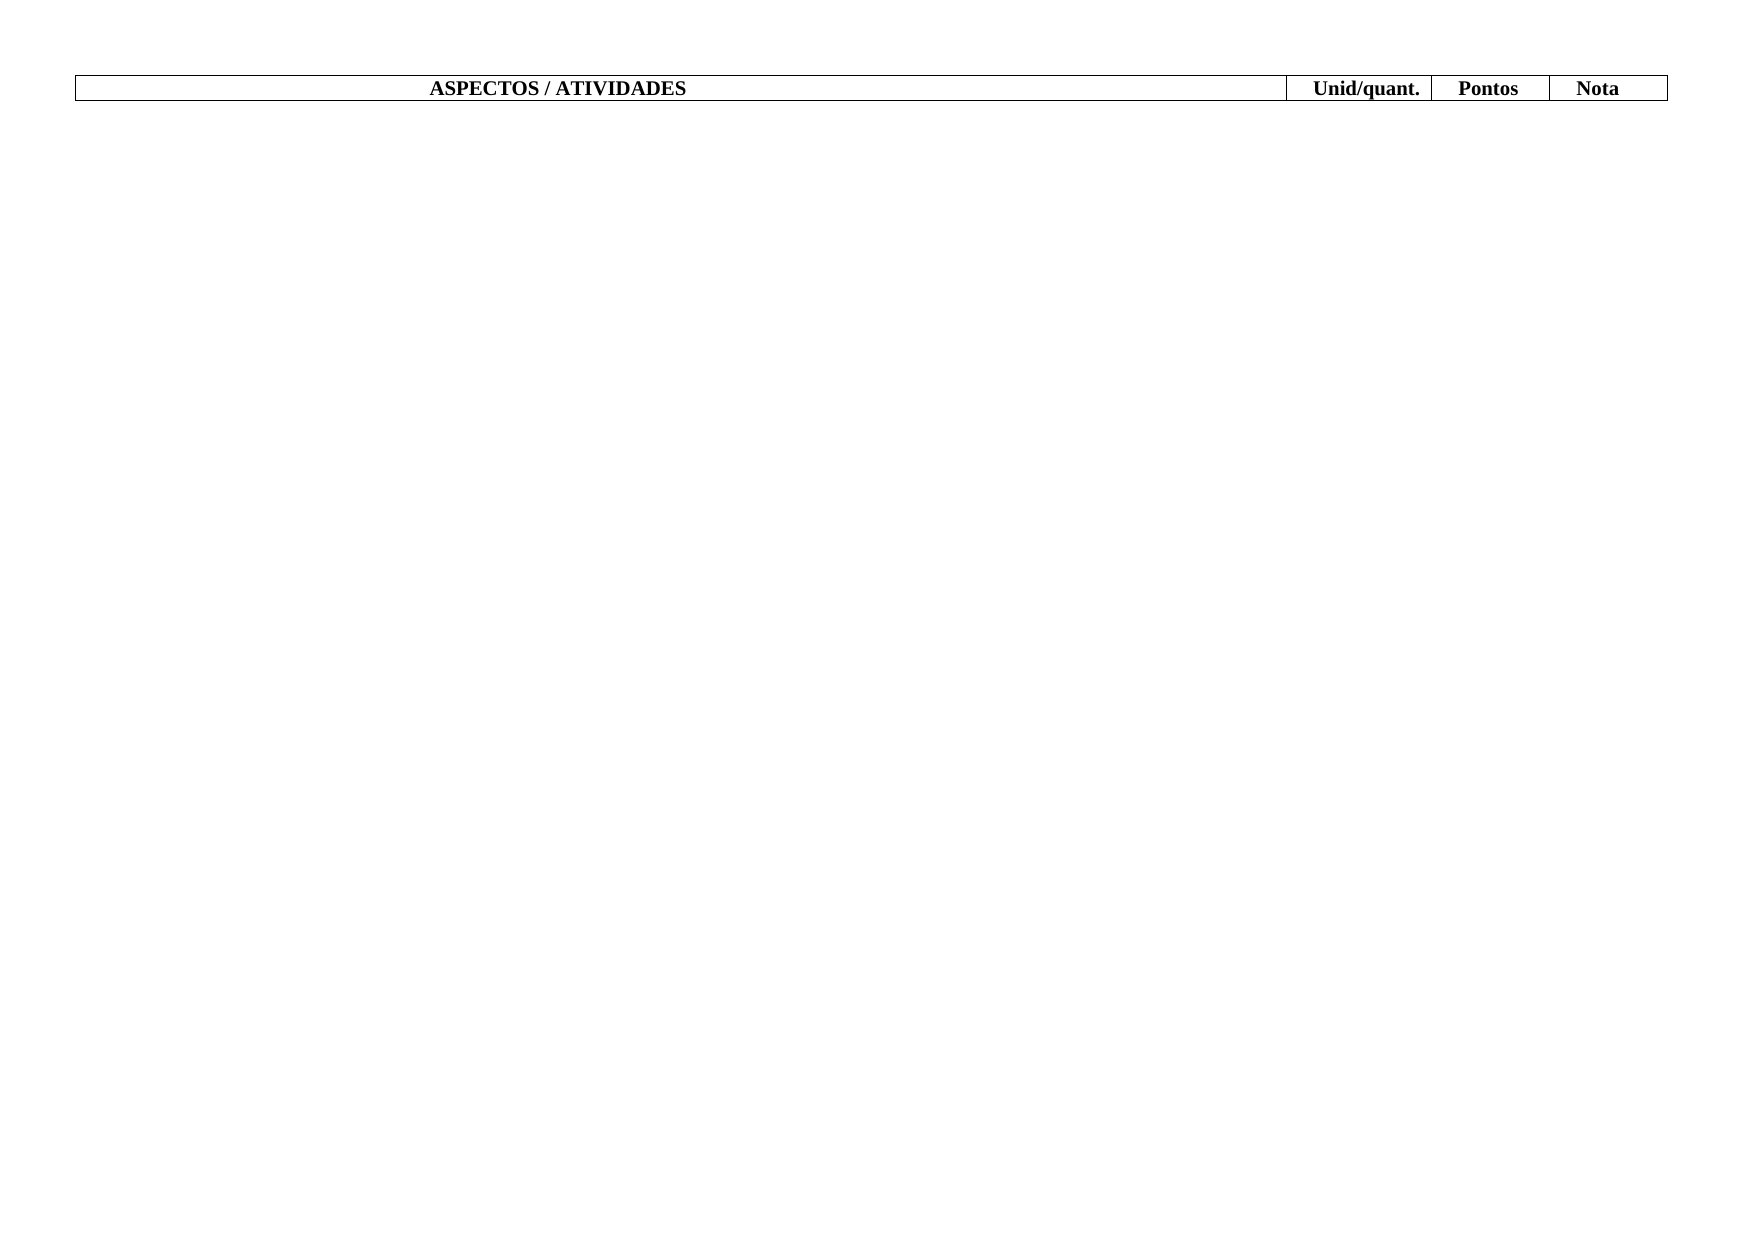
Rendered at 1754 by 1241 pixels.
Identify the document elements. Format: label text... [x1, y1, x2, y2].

table_header Pontos [1432, 76, 1458, 100]
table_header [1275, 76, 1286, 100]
table_header Nota [1550, 76, 1576, 100]
table_header ASPECTOS / ATIVIDADES [76, 76, 429, 100]
